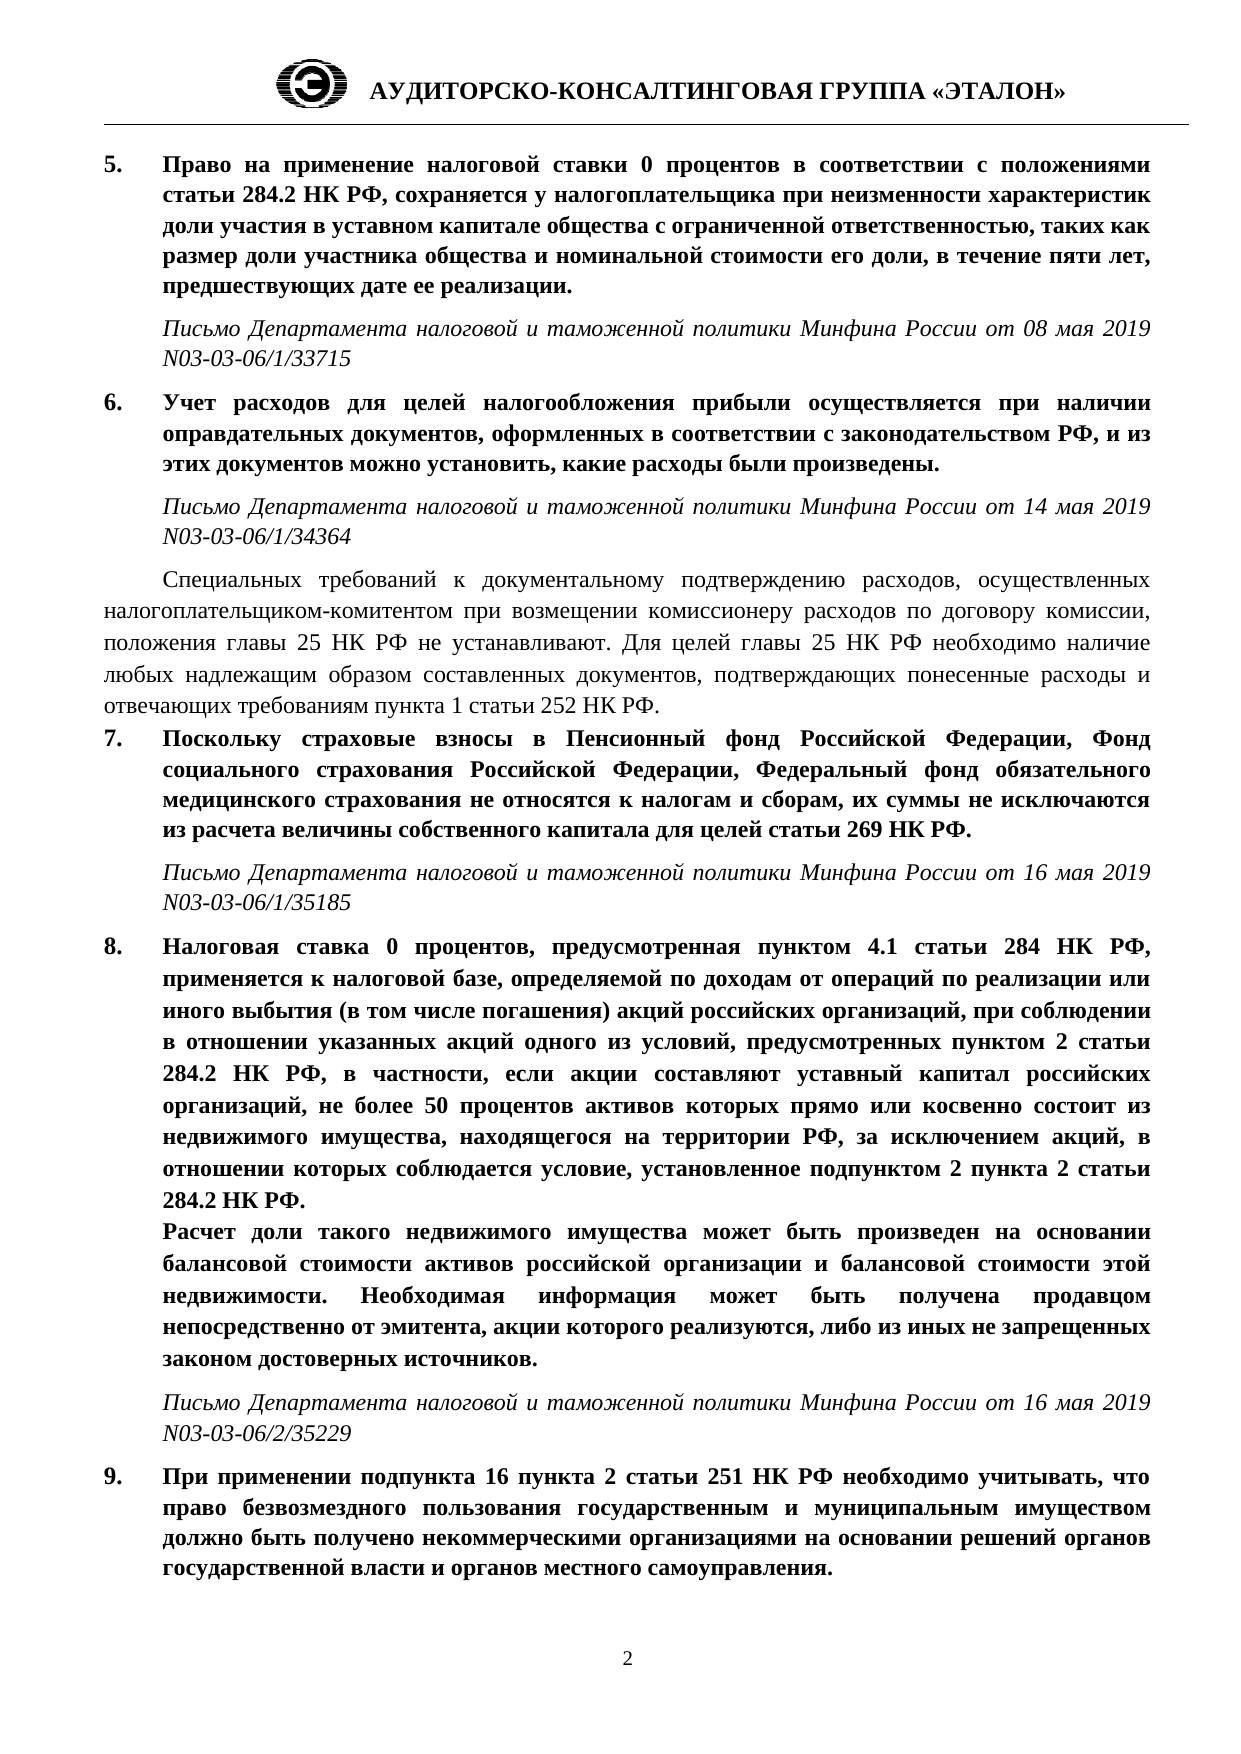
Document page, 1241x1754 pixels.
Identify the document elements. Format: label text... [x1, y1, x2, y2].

list Поскольку страховые взносы в Пенсионный фонд Российской Федерации, Фонд социального страхования Российской Федерации, Федеральный фонд обязательного медицинского страхования не относятся к налогам и сборам, их суммы не исключаются из расчета величины собственного капитала для целей статьи 269 НК РФ. [103, 723, 1152, 843]
list При применении подпункта 16 пункта 2 статьи 251 НК РФ необходимо учитывать, что право безвозмездного пользования государственным и муниципальным имуществом должно быть получено некоммерческими организациями на основании решений органов государственной власти и органов местного самоуправления. [103, 1461, 1152, 1581]
list Письмо Департамента налоговой и таможенной политики Минфина России от 16 мая 2019 N03-03-06/2/35229 [162, 1388, 1152, 1446]
list Письмо Департамента налоговой и таможенной политики Минфина России от 08 мая 2019 N03-03-06/1/33715 [162, 314, 1152, 372]
list Специальных требований к документальному подтверждению расходов, осуществленных налогоплательщиком-комитентом при возмещении комиссионеру расходов по договору комиссии, положения главы 25 НК РФ не устанавливают. Для целей главы 25 НК РФ необходимо наличие любых надлежащим образом составленных документов, подтверждающих понесенные расходы и отвечающих требованиям пункта 1 статьи 252 НК РФ. [103, 565, 1152, 719]
list Учет расходов для целей налогообложения прибыли осуществляется при наличии оправдательных документов, оформленных в соответствии с законодательством РФ, и из этих документов можно установить, какие расходы были произведены. [103, 387, 1152, 477]
list Расчет доли такого недвижимого имущества может быть произведен на основании балансовой стоимости активов российской организации и балансовой стоимости этой недвижимости. Необходимая информация может быть получена продавцом непосредственно от эмитента, акции которого реализуются, либо из иных не запрещенных законом достоверных источников. [162, 1217, 1152, 1372]
list Письмо Департамента налоговой и таможенной политики Минфина России от 14 мая 2019 N03-03-06/1/34364 [162, 492, 1152, 550]
list Письмо Департамента налоговой и таможенной политики Минфина России от 16 мая 2019 N03-03-06/1/35185 [162, 858, 1152, 916]
list Налоговая ставка 0 процентов, предусмотренная пунктом 4.1 статьи 284 НК РФ, применяется к налоговой базе, определяемой по доходам от операций по реализации или иного выбытия (в том числе погашения) акций российских организаций, при соблюдении в отношении указанных акций одного из условий, предусмотренных пунктом 2 статьи 284.2 НК РФ, в частности, если акции составляют уставный капитал российских организаций, не более 50 процентов активов которых прямо или косвенно состоит из недвижимого имущества, находящегося на территории РФ, за исключением акций, в отношении которых соблюдается условие, установленное подпунктом 2 пункта 2 статьи 284.2 НК РФ. [103, 931, 1152, 1213]
list Право на применение налоговой ставки 0 процентов в соответствии с положениями статьи 284.2 НК РФ, сохраняется у налогоплательщика при неизменности характеристик доли участия в уставном капитале общества с ограниченной ответственностью, таких как размер доли участника общества и номинальной стоимости его доли, в течение пяти лет, предшествующих дате ее реализации. [103, 149, 1152, 299]
